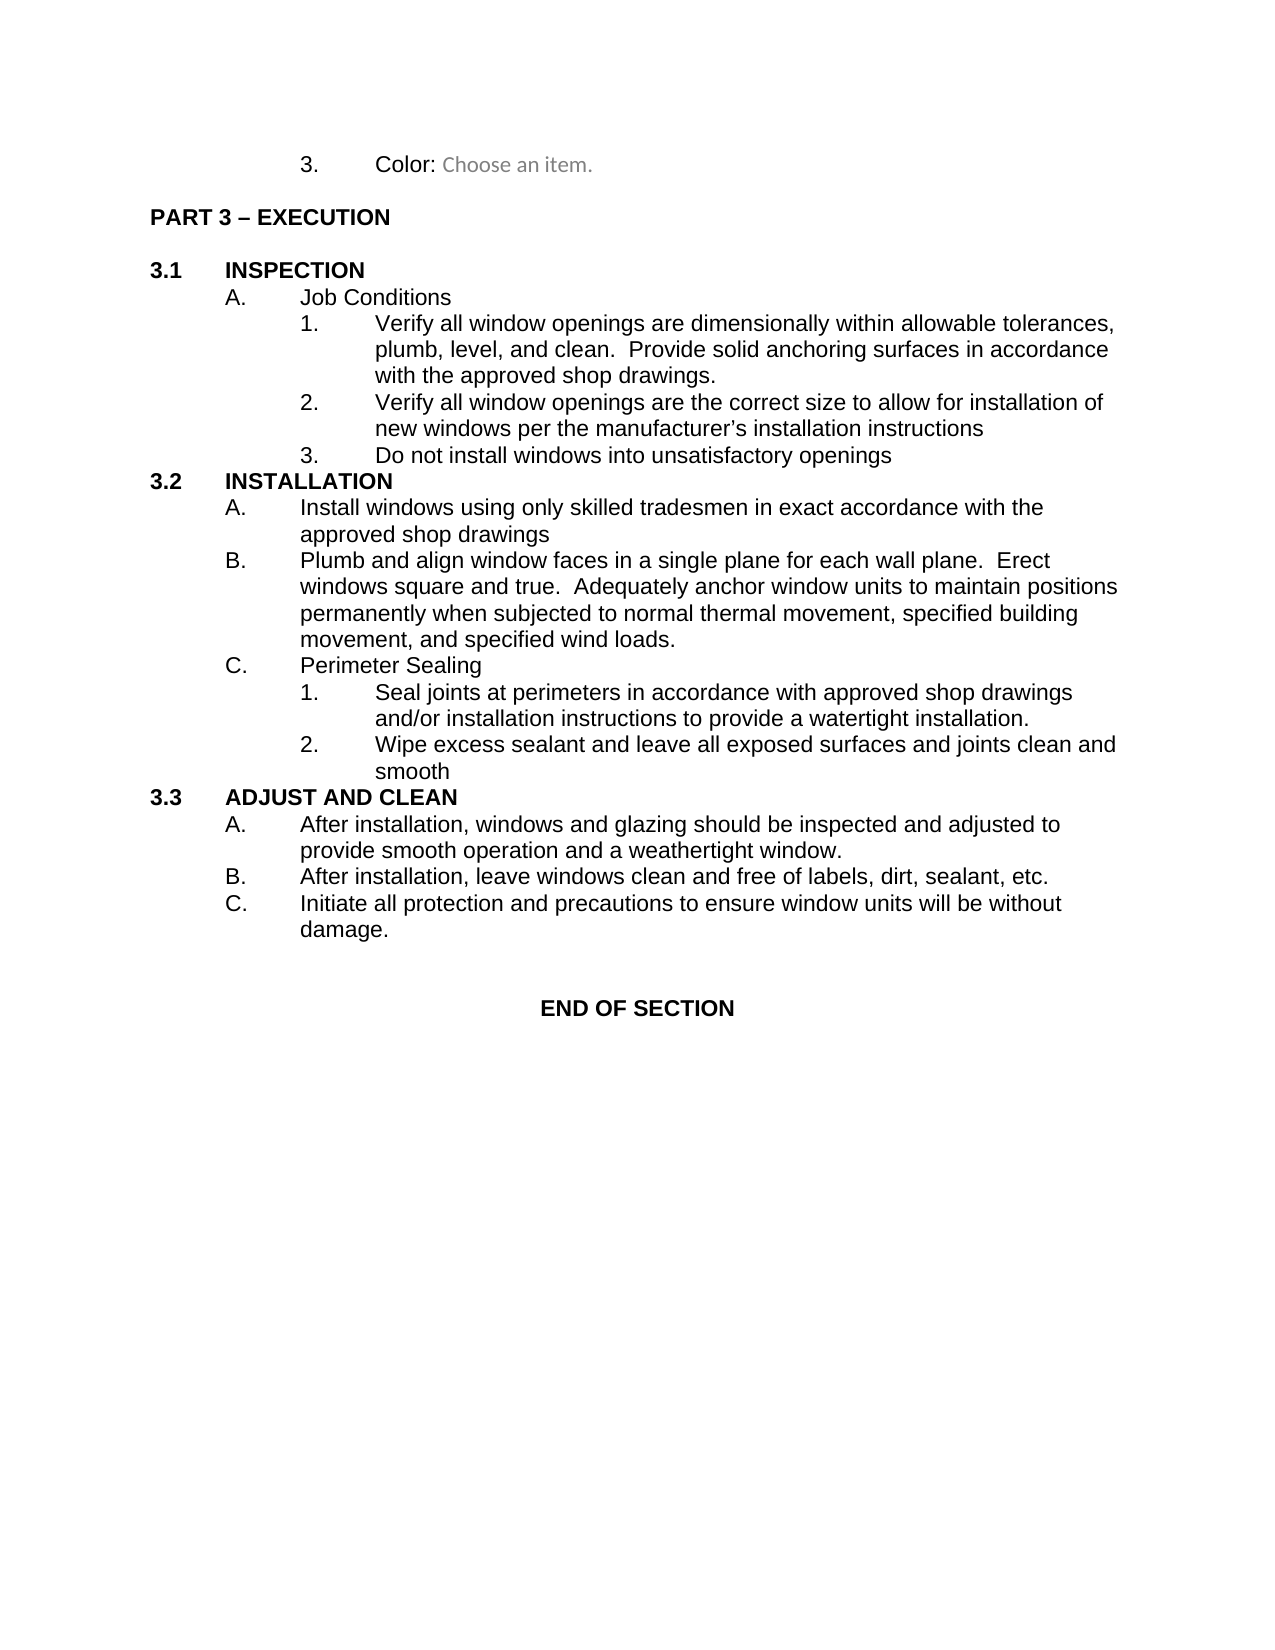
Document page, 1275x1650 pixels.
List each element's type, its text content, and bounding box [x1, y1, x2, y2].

list Do not install windows into unsatisfactory openings [300, 442, 1125, 468]
list ADJUST AND CLEAN [150, 784, 1125, 811]
list After installation, leave windows clean and free of labels, dirt, sealant, etc. [225, 863, 1125, 889]
list Color: [300, 150, 1125, 178]
list After installation, windows and glazing should be inspected and adjusted to provide smooth operation and a weathertight window. [225, 811, 1125, 863]
list Verify all window openings are the correct size to allow for installation of new windows per the manufacturer’s installation instructions [300, 389, 1125, 442]
list Perimeter Sealing [225, 652, 1125, 679]
list Plumb and align window faces in a single plane for each wall plane. Erect windows square and true. Adequately anchor window units to maintain positions permanently when subjected to normal thermal movement, specified building movement, and specified wind loads. [225, 547, 1125, 652]
list Seal joints at perimeters in accordance with approved shop drawings and/or installation instructions to provide a watertight installation. [300, 679, 1125, 731]
list Wipe excess sealant and leave all exposed surfaces and joints clean and smooth [300, 731, 1125, 784]
list Verify all window openings are dimensionally within allowable tolerances, plumb, level, and clean. Provide solid anchoring surfaces in accordance with the approved shop drawings. [300, 310, 1125, 389]
text PART 3 – EXECUTION [150, 204, 1125, 231]
list Initiate all protection and precautions to ensure window units will be without damage. [225, 889, 1125, 942]
list INSPECTION [150, 257, 1125, 283]
list Job Conditions [225, 283, 1125, 310]
list Install windows using only skilled tradesmen in exact accordance with the approved shop drawings [225, 494, 1125, 547]
text END OF SECTION [150, 995, 1125, 1021]
list INSTALLATION [150, 468, 1125, 494]
